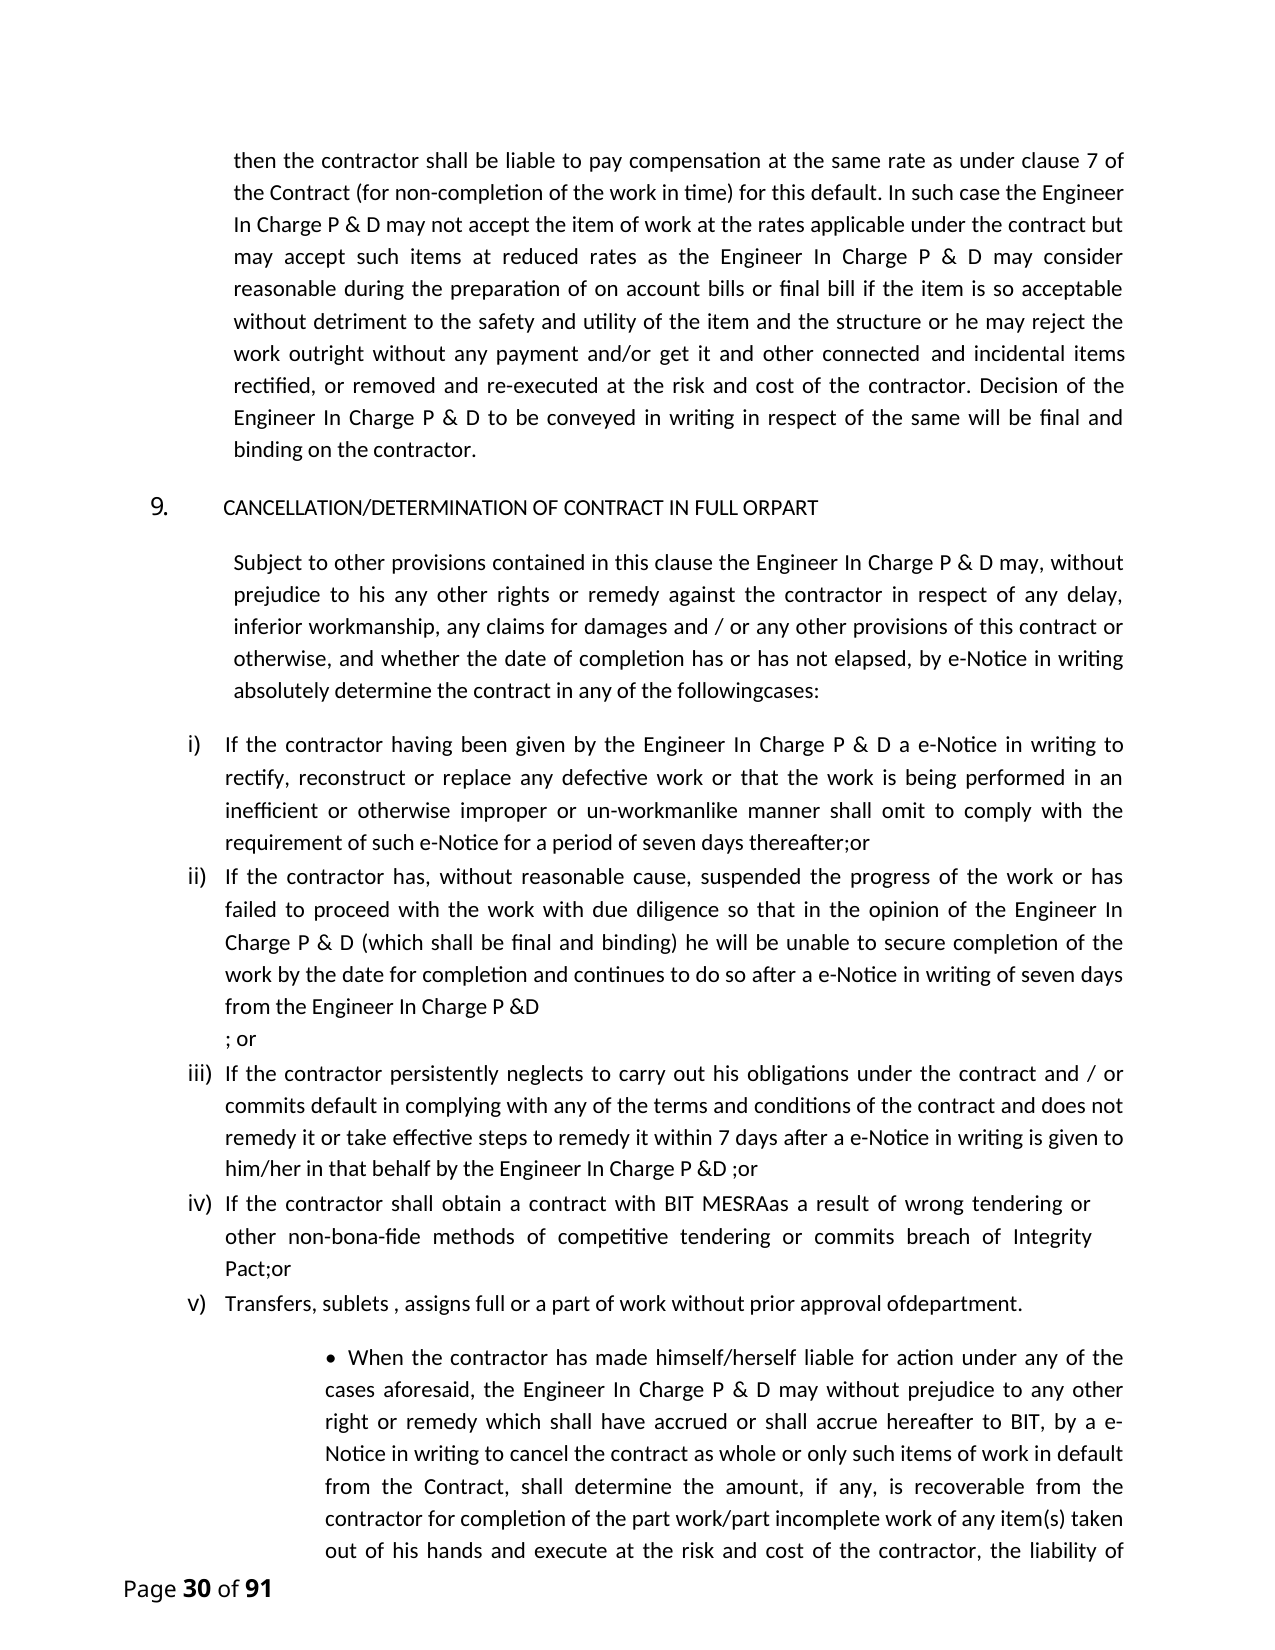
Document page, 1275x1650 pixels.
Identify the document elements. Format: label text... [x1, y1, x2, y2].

list If the contractor having been given by the Engineer In Charge P & D a e-Notice in writing to rectify, reconstruct or replace any defective work or that the work is being performed in an inefficient or otherwise improper or un-workmanlike manner shall omit to comply with the requirement of such e-Notice for a period of seven days thereafter;or [187, 728, 1125, 856]
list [325, 1343, 1126, 1564]
list Subject to other provisions contained in this clause the Engineer In Charge P & D may, without prejudice to his any other rights or remedy against the contractor in respect of any delay, inferior workmanship, any claims for damages and / or any other provisions of this contract or otherwise, and whether the date of completion has or has not elapsed, by e-Notice in writing absolutely determine the contract in any of the followingcases: [233, 548, 1126, 704]
list If the contractor shall obtain a contract with BIT MESRAas a result of wrong tendering or other non-bona-fide methods of competitive tendering or commits breach of Integrity Pact;or [187, 1187, 1093, 1282]
list CANCELLATION/DETERMINATION OF CONTRACT IN FULL ORPART [150, 488, 1150, 522]
list Transfers, sublets , assigns full or a part of work without prior approval ofdepartment. [187, 1287, 1150, 1318]
text ; or [225, 1024, 1150, 1052]
list If the contractor has, without reasonable cause, suspended the progress of the work or has failed to proceed with the work with due diligence so that in the opinion of the Engineer In Charge P & D (which shall be final and binding) he will be unable to secure completion of the work by the date for completion and continues to do so after a e-Notice in writing of seven days from the Engineer In Charge P &D [187, 860, 1126, 1020]
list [195, 146, 1126, 463]
list If the contractor persistently neglects to carry out his obligations under the contract and / or commits default in complying with any of the terms and conditions of the contract and does not remedy it or take effective steps to remedy it within 7 days after a e-Notice in writing is given to him/her in that behalf by the Engineer In Charge P &D ;or [187, 1057, 1126, 1182]
